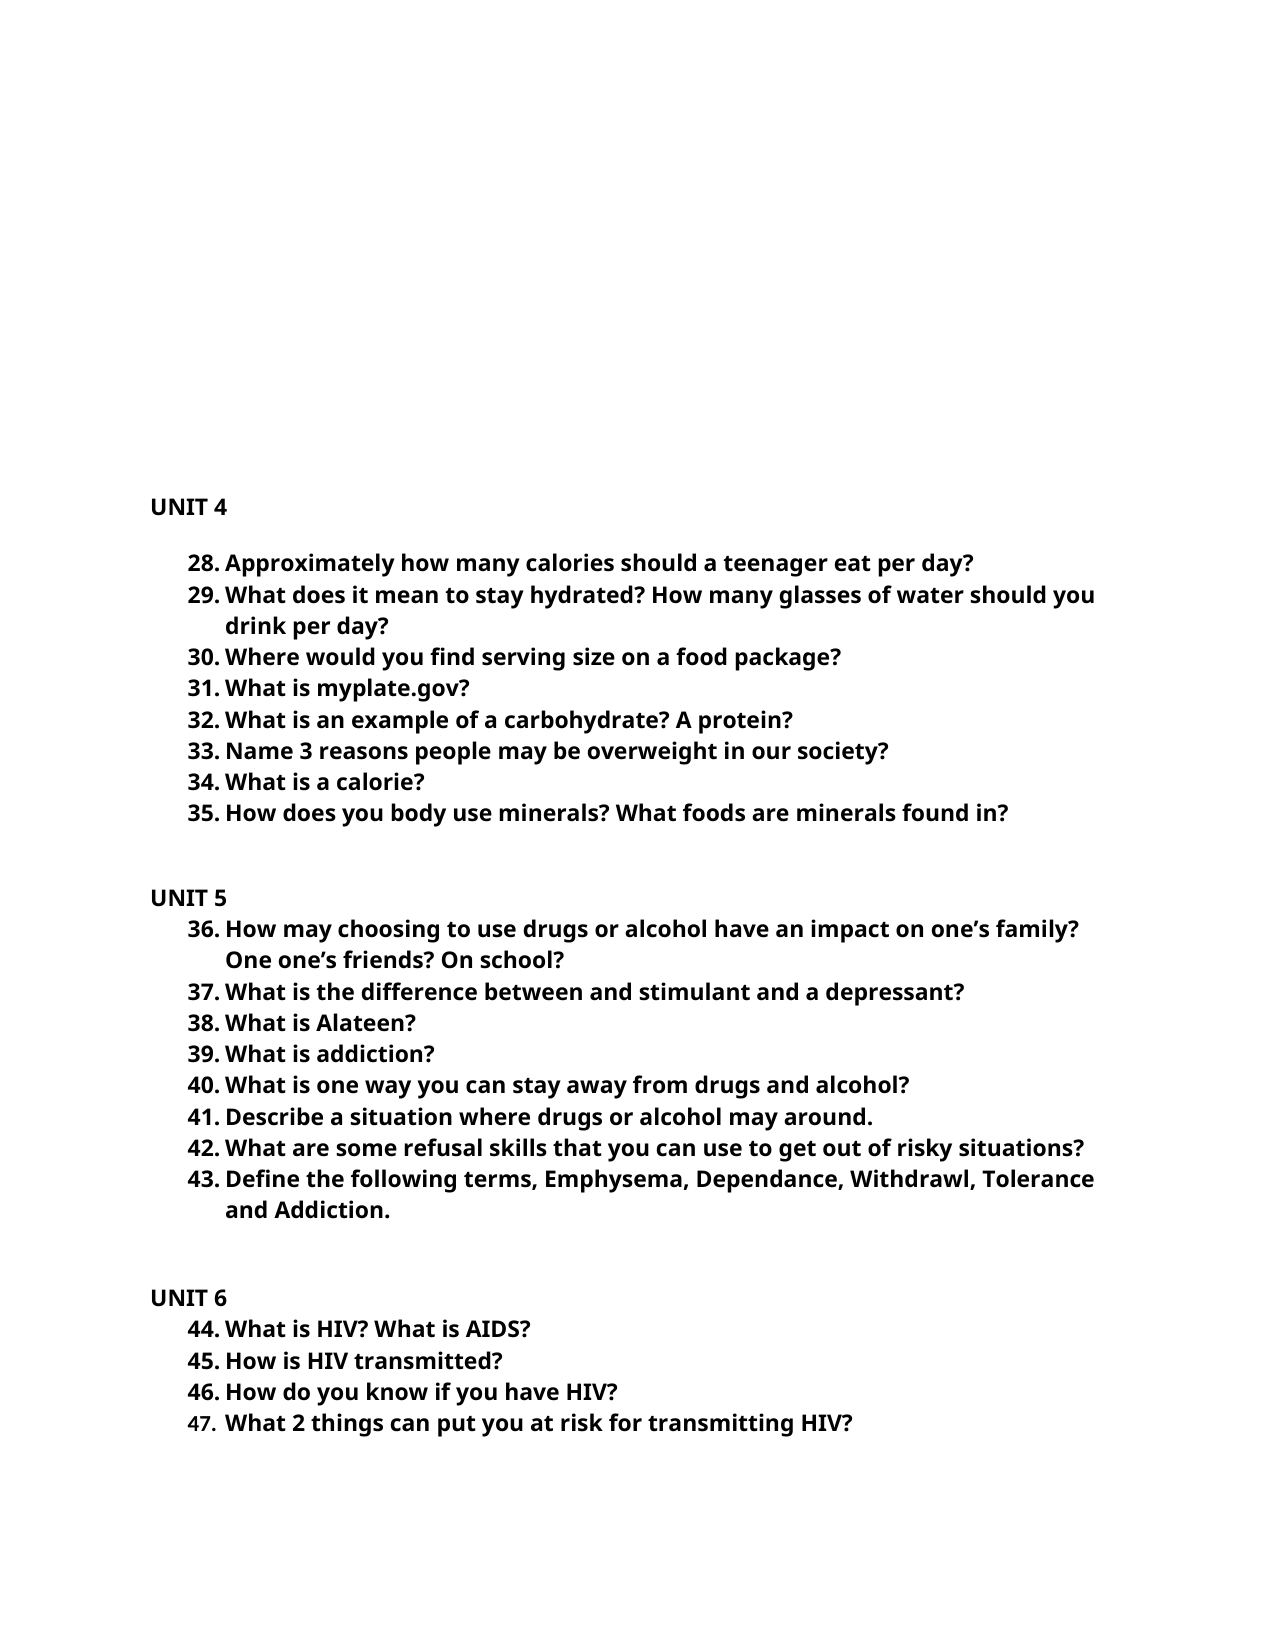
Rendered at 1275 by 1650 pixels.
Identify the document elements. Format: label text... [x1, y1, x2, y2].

text UNIT 4 [150, 491, 1125, 522]
list What is myplate.gov? [187, 672, 1125, 704]
list What does it mean to stay hydrated? How many glasses of water should you drink per day? [187, 579, 1125, 641]
list What is a calorie? [187, 766, 1125, 797]
list What is the difference between and stimulant and a depressant? [187, 975, 1125, 1007]
list What is addiction? [187, 1038, 1125, 1069]
list What are some refusal skills that you can use to get out of risky situations? [187, 1132, 1125, 1163]
list Name 3 reasons people may be overweight in our society? [187, 735, 1125, 766]
list Define the following terms, Emphysema, Dependance, Withdrawl, Tolerance and Addiction. [187, 1163, 1125, 1225]
list What is one way you can stay away from drugs and alcohol? [187, 1069, 1125, 1100]
list How may choosing to use drugs or alcohol have an impact on one’s family? One one’s friends? On school? [187, 913, 1125, 975]
list How do you know if you have HIV? [187, 1376, 1125, 1407]
list How is HIV transmitted? [187, 1345, 1125, 1376]
list What 2 things can put you at risk for transmitting HIV? [187, 1407, 1125, 1438]
list What is an example of a carbohydrate? A protein? [187, 704, 1125, 735]
text UNIT 5 [150, 882, 1125, 913]
text UNIT 6 [150, 1282, 1125, 1313]
list Approximately how many calories should a teenager eat per day? [187, 547, 1125, 579]
list Where would you find serving size on a food package? [187, 641, 1125, 672]
list How does you body use minerals? What foods are minerals found in? [187, 797, 1125, 829]
list What is HIV? What is AIDS? [187, 1313, 1125, 1345]
list Describe a situation where drugs or alcohol may around. [187, 1100, 1125, 1132]
list What is Alateen? [187, 1007, 1125, 1038]
